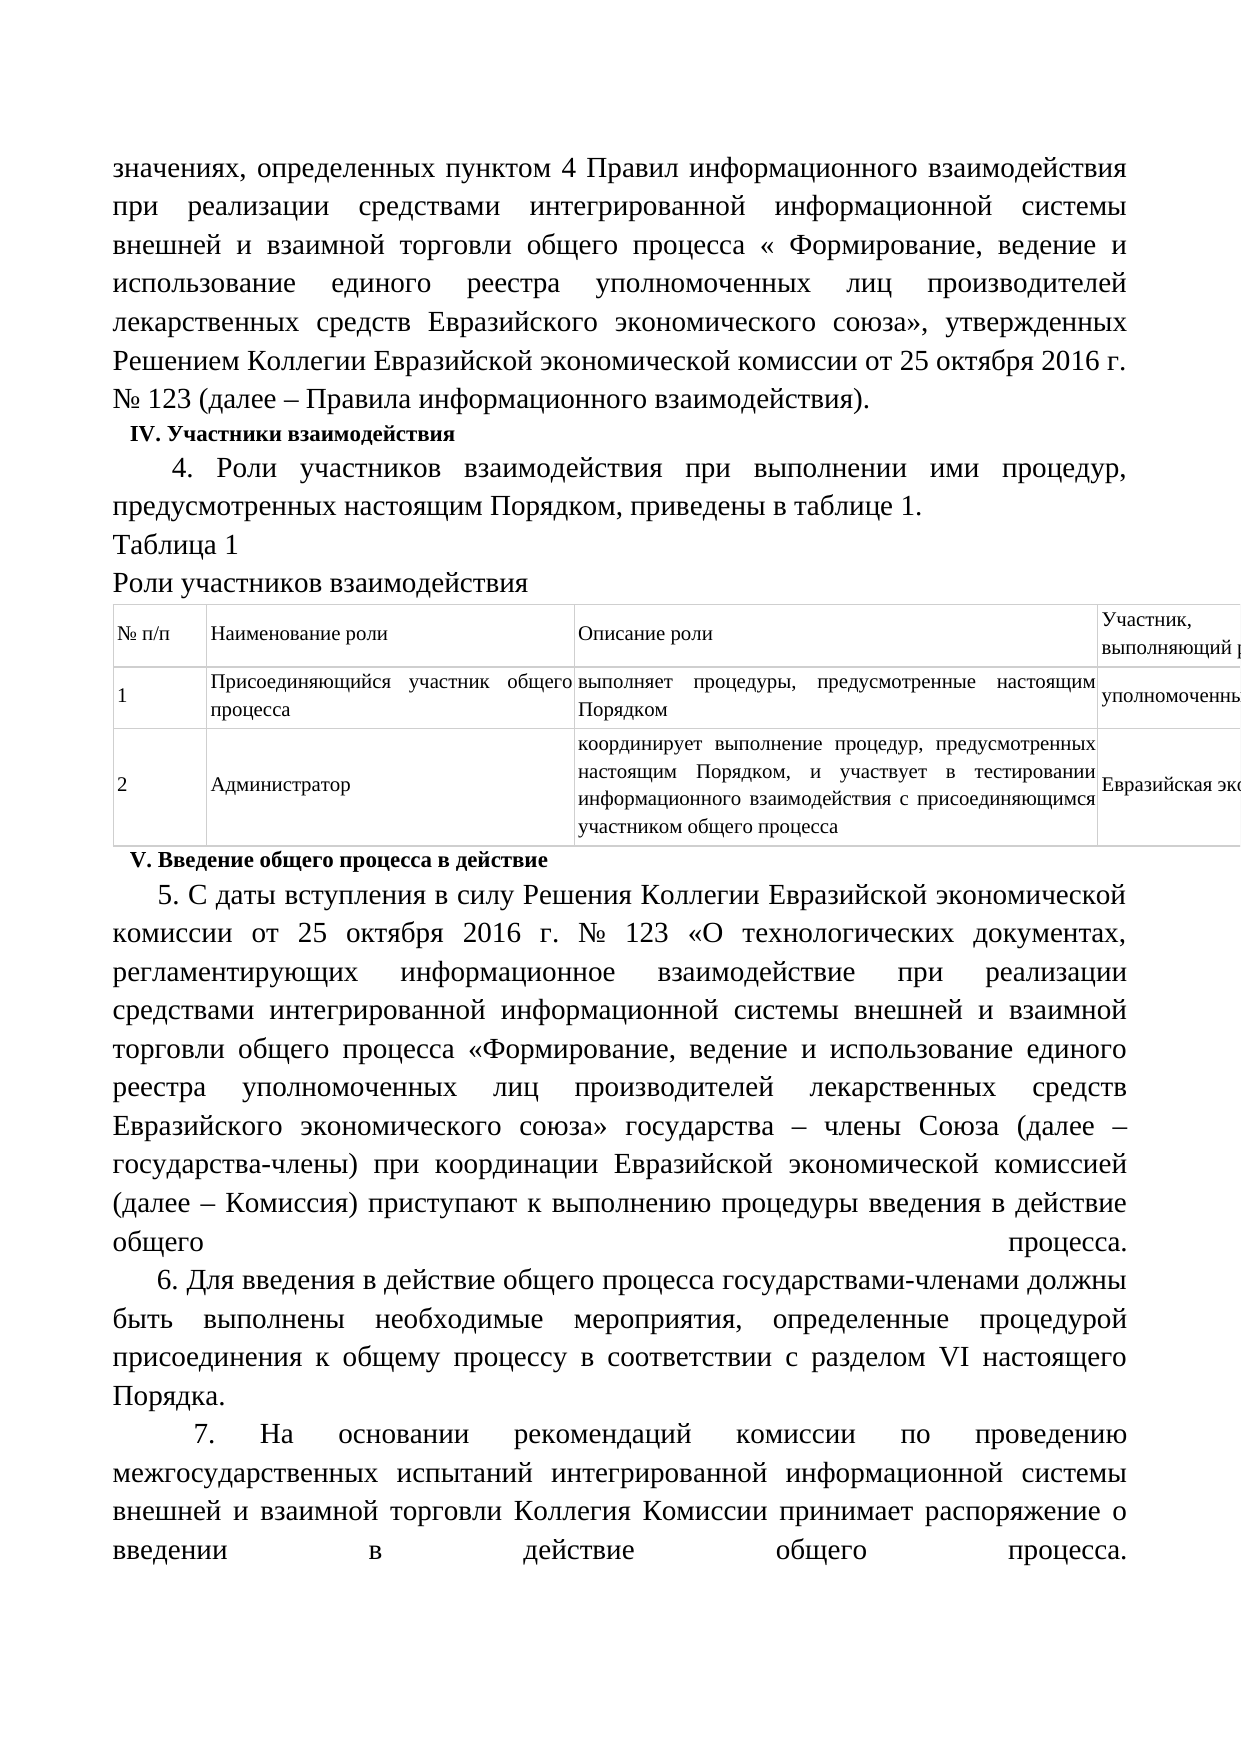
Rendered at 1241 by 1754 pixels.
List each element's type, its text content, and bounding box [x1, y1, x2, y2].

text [112, 877, 1128, 1566]
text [112, 150, 1128, 415]
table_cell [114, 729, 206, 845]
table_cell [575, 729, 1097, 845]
text Таблица 1 [112, 527, 1128, 561]
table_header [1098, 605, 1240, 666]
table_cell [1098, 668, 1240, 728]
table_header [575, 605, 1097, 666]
text 4. Роли участников взаимодействия при выполнении ими процедур, предусмотренных настоящим Порядком, приведены в таблице 1. [112, 450, 1128, 522]
text Роли участников взаимодействия [112, 566, 1128, 599]
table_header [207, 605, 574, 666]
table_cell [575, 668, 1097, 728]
text V. Введение общего процесса в действие [112, 847, 1128, 873]
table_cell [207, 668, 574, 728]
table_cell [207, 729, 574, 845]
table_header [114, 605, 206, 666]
text IV. Участники взаимодействия [112, 420, 1128, 446]
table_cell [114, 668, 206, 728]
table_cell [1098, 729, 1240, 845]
